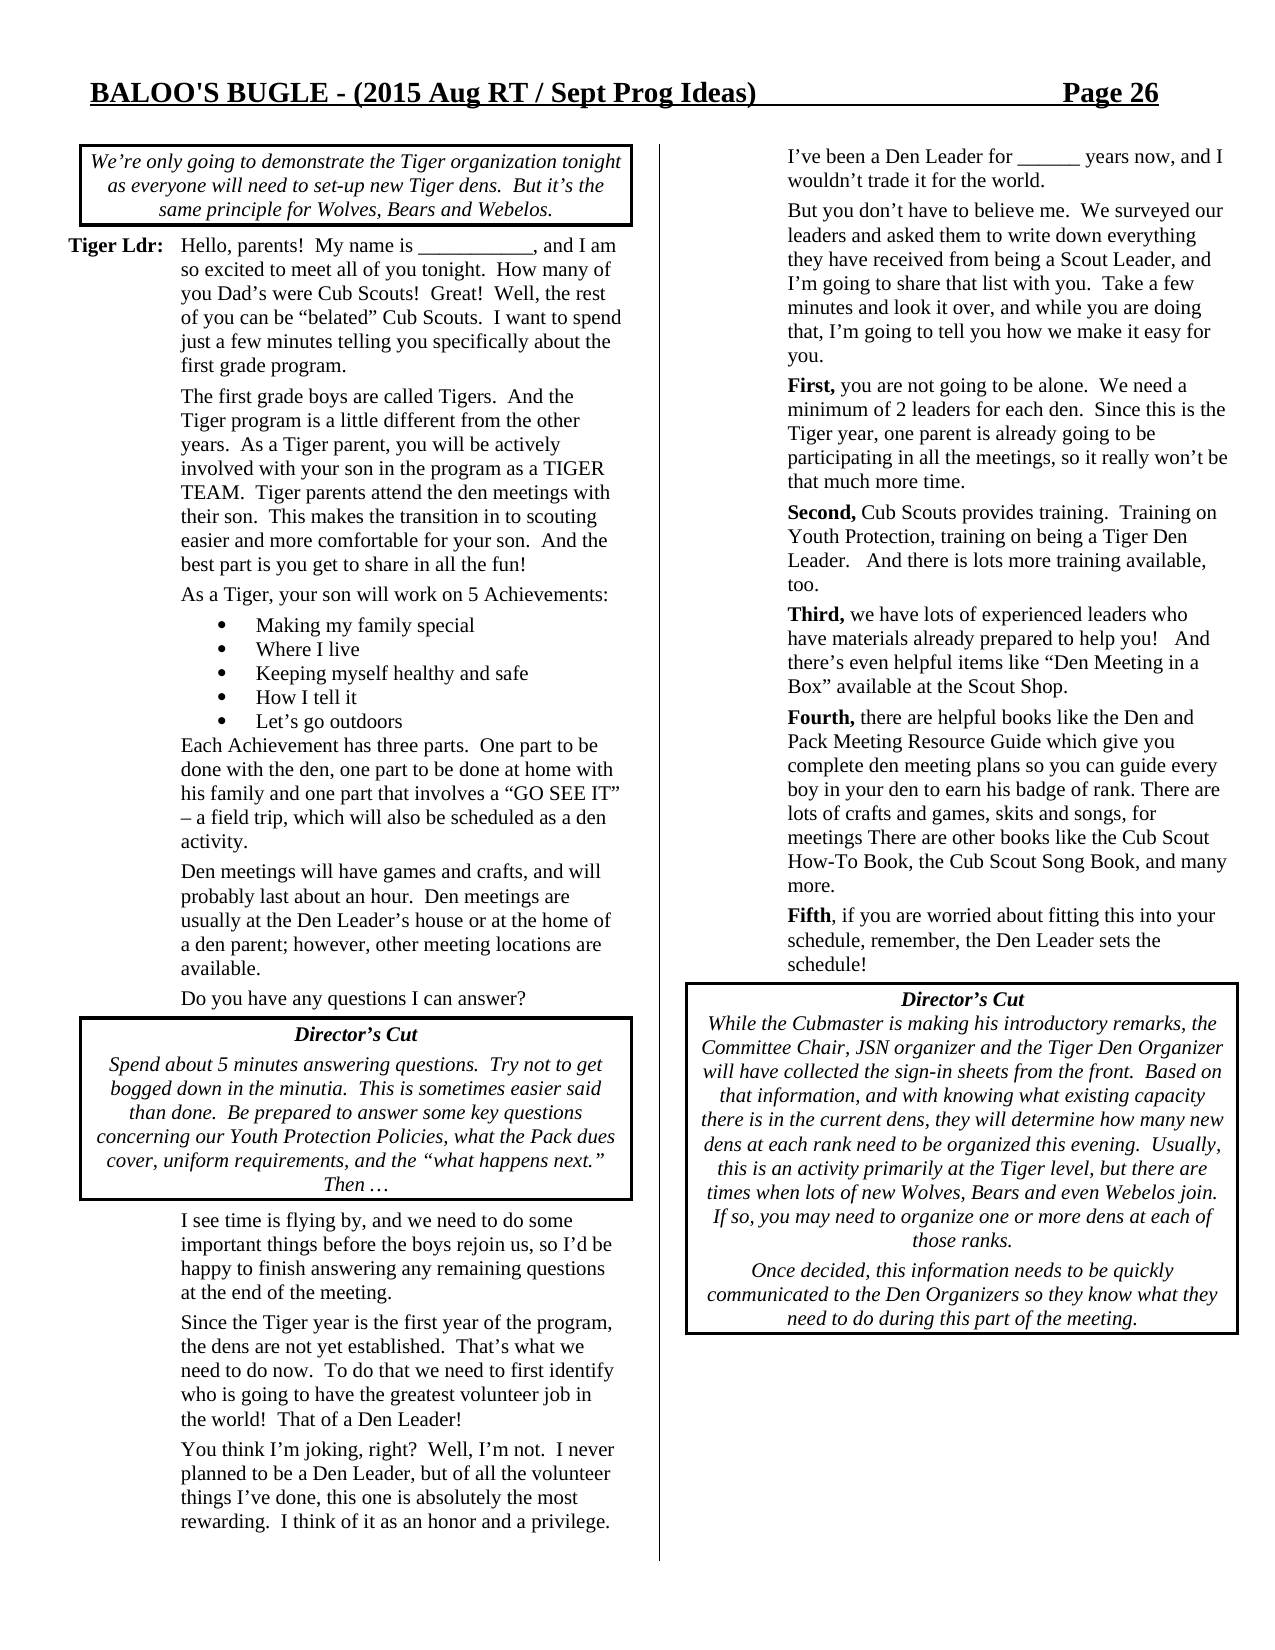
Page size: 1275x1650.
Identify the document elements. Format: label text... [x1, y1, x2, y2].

text Fifth, if you are worried about fitting this into your schedule, remember, the Den Leader sets the schedule! [787, 903, 1228, 976]
text The first grade boys are called Tigers. And the Tiger program is a little different from the other years. As a Tiger parent, you will be actively involved with your son in the program as a TIGER TEAM. Tiger parents attend the den meetings with their son. This makes the transition in to scouting easier and more comfortable for your son. And the best part is you get to share in all the fun! [181, 383, 622, 576]
text Spend about 5 minutes answering questions. Try not to get bogged down in the minutia. This is sometimes easier said than done. Be prepared to answer some key questions concerning our Youth Protection Policies, what the Pack dues cover, uniform requirements, and the “what happens next.” Then … [82, 1047, 630, 1198]
text Fourth, there are helpful books like the Den and Pack Meeting Resource Guide which give you complete den meeting plans so you can guide every boy in your den to earn his badge of rank. There are lots of crafts and games, skits and songs, for meetings There are other books like the Cub Scout How-To Book, the Cub Scout Song Book, and many more. [787, 705, 1228, 897]
text I see time is flying by, and we need to do some important things before the boys rejoin us, so I’d be happy to finish answering any remaining questions at the end of the meeting. [181, 1208, 622, 1304]
text You think I’m joking, right? Well, I’m not. I never planned to be a Den Leader, but of all the volunteer things I’ve done, this one is absolutely the most rewarding. I think of it as an honor and a privilege. I’ve been a Den Leader for ______ years now, and I wouldn’t trade it for the world. [181, 1437, 622, 1533]
text But you don’t have to believe me. We surveyed our leaders and asked them to write down everything they have received from being a Scout Leader, and I’m going to share that list with you. Take a few minutes and look it over, and while you are doing that, I’m going to tell you how we make it easy for you. [787, 198, 1228, 367]
list Where I live [218, 637, 622, 661]
text Director’s Cut While the Cubmaster is making his introductory remarks, the Committee Chair, JSN organizer and the Tiger Den Organizer will have collected the sign-in sheets from the front. Based on that information, and with knowing what existing capacity there is in the current dens, they will determine how many new dens at each rank need to be organized this evening. Usually, this is an activity primarily at the Tiger level, but there are times when lots of new Wolves, Bears and even Webelos join. If so, you may need to organize one or more dens at each of those ranks. [688, 985, 1236, 1252]
text Director’s Cut [82, 1020, 630, 1046]
text Den meetings will have games and crafts, and will probably last about an hour. Den meetings are usually at the Den Leader’s house or at the home of a den parent; however, other meeting locations are available. [181, 859, 622, 980]
text You think I’m joking, right? Well, I’m not. I never planned to be a Den Leader, but of all the volunteer things I’ve done, this one is absolutely the most rewarding. I think of it as an honor and a privilege. I’ve been a Den Leader for ______ years now, and I wouldn’t trade it for the world. [787, 144, 1228, 192]
list Keeping myself healthy and safe [218, 661, 622, 685]
text Each Achievement has three parts. One part to be done with the den, one part to be done at home with his family and one part that involves a “GO SEE IT” – a field trip, which will also be scheduled as a den activity. [181, 733, 622, 853]
text As a Tiger, your son will work on 5 Achievements: [181, 582, 622, 606]
text Tiger Ldr: Hello, parents! My name is ___________, and I am so excited to meet all of you tonight. How many of you Dad’s were Cub Scouts! Great! Well, the rest of you can be “belated” Cub Scouts. I want to spend just a few minutes telling you specifically about the first grade program. [68, 233, 622, 377]
list Let’s go outdoors [218, 709, 622, 733]
text Second, Cub Scouts provides training. Training on Youth Protection, training on being a Tiger Den Leader. And there is lots more training available, too. [787, 500, 1228, 596]
text Third, we have lots of experienced leaders who have materials already prepared to help you! And there’s even helpful items like “Den Meeting in a Box” available at the Scout Shop. [787, 602, 1228, 698]
text We’re only going to demonstrate the Tiger organization tonight as everyone will need to set-up new Tiger dens. But it’s the same principle for Wolves, Bears and Webelos. [82, 147, 630, 223]
list Making my family special [218, 613, 622, 637]
text Once decided, this information needs to be quickly communicated to the Den Organizers so they know what they need to do during this part of the meeting. [688, 1253, 1236, 1332]
list How I tell it [218, 685, 622, 709]
text Do you have any questions I can answer? [181, 986, 622, 1010]
text Since the Tiger year is the first year of the program, the dens are not yet established. That’s what we need to do now. To do that we need to first identify who is going to have the greatest volunteer job in the world! That of a Den Leader! [181, 1310, 622, 1431]
text First, you are not going to be alone. We need a minimum of 2 leaders for each den. Since this is the Tiger year, one parent is already going to be participating in all the meetings, so it really won’t be that much more time. [787, 373, 1228, 493]
